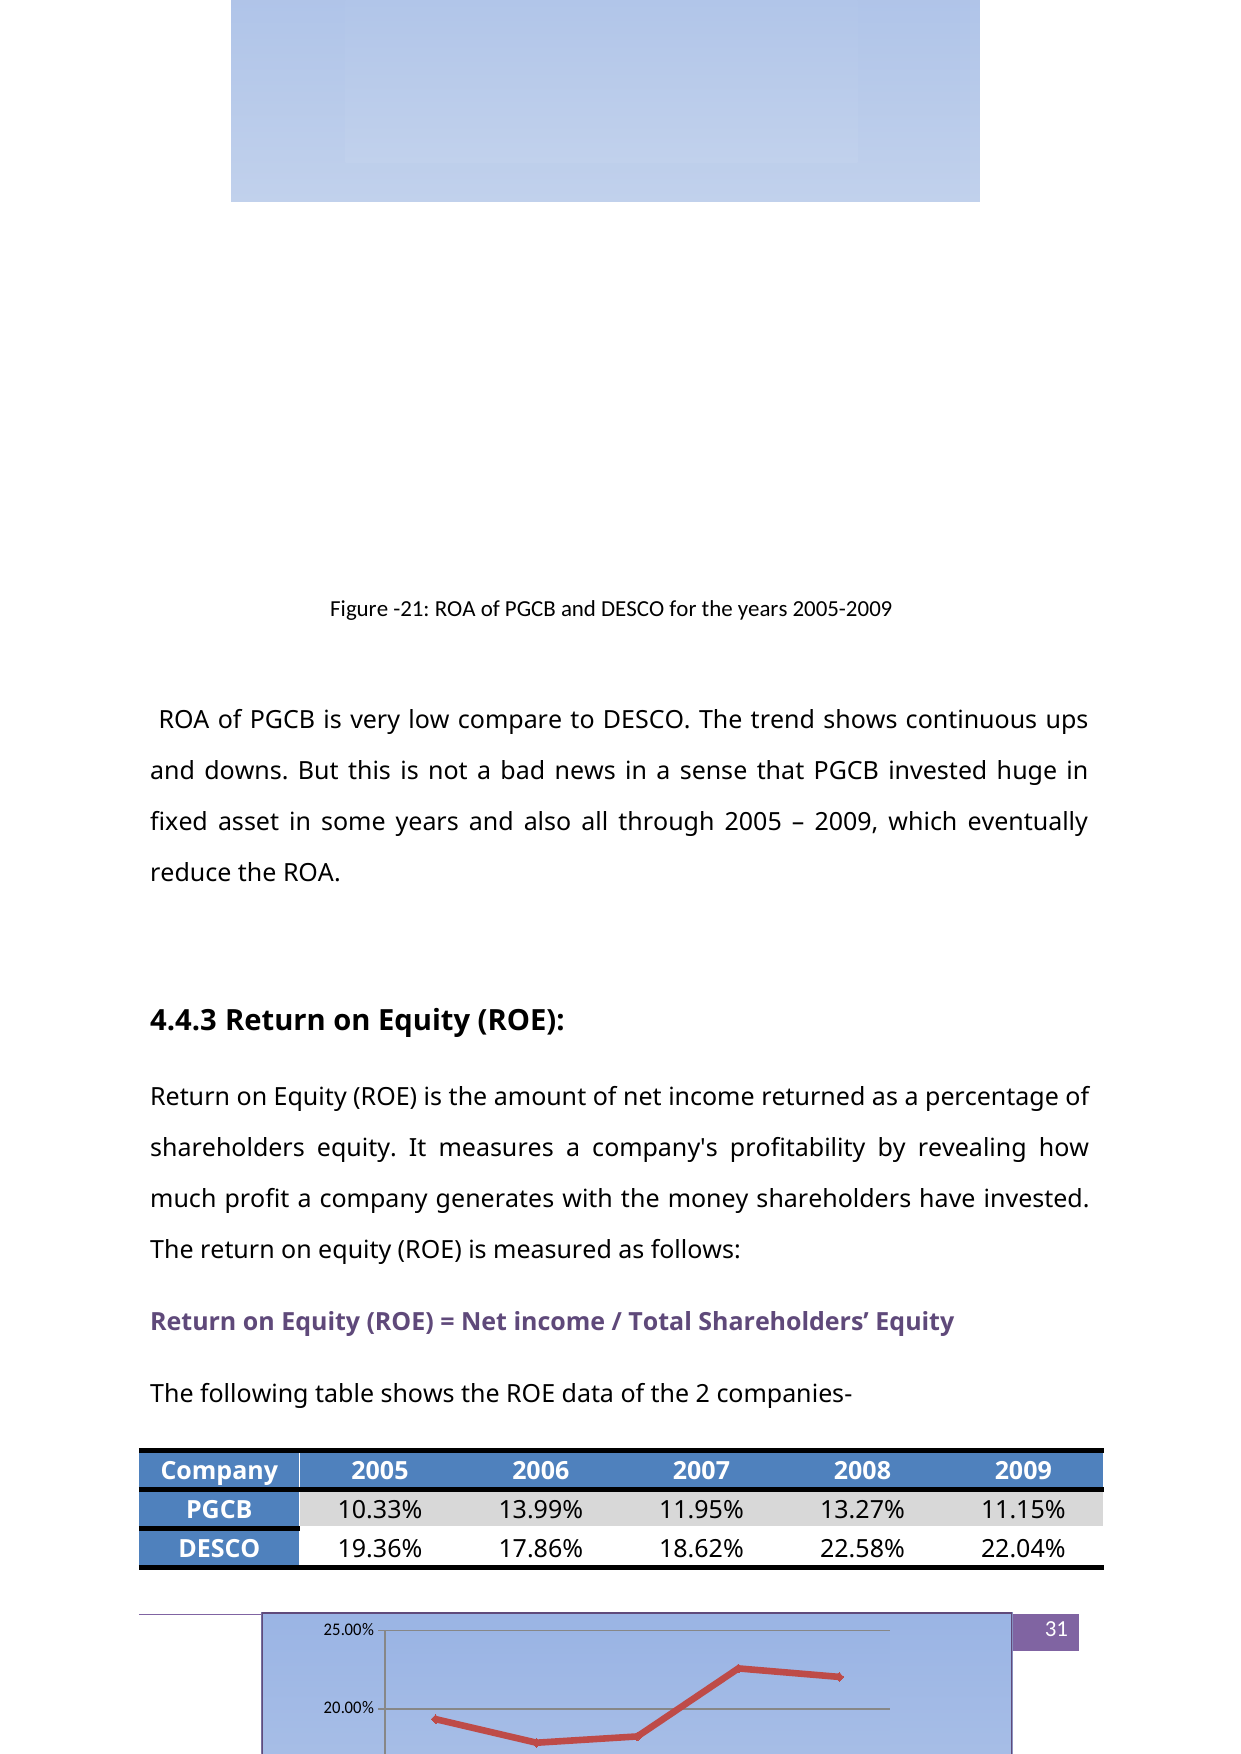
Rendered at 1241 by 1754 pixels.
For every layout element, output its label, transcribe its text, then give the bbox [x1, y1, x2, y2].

text Return on Equity (ROE) = Net income / Total Shareholders’ Equity [150, 1304, 1090, 1338]
table_cell 18.62% [621, 1526, 782, 1565]
text 4.4.3 Return on Equity (ROE): [150, 999, 1090, 1038]
table_cell 19.36% [300, 1526, 460, 1565]
table_cell 11.95% [621, 1492, 782, 1526]
table_header 2007 [621, 1453, 782, 1487]
text ROA of PGCB is very low compare to DESCO. The trend shows continuous ups and downs. But this is not a bad news in a sense that PGCB invested huge in fixed asset in some years and also all through 2005 – 2009, which eventually reduce the ROA. [150, 702, 1090, 889]
table_cell 17.86% [460, 1526, 621, 1565]
table_header 2008 [782, 1453, 943, 1487]
text The following table shows the ROE data of the 2 companies- [150, 1376, 1090, 1410]
table_cell DESCO [139, 1531, 299, 1565]
table_header 2005 [300, 1453, 460, 1487]
table_header 2009 [943, 1453, 1103, 1487]
text Return on Equity (ROE) is the amount of net income returned as a percentage of shareholders equity. It measures a company's profitability by revealing how much profit a company generates with the money shareholders have invested. The return on equity (ROE) is measured as follows: [150, 1079, 1090, 1266]
table_cell 13.27% [782, 1492, 943, 1526]
table_cell 10.33% [300, 1492, 460, 1526]
table_cell PGCB [139, 1492, 299, 1526]
table_cell 22.04% [943, 1526, 1103, 1565]
table_cell 22.58% [782, 1526, 943, 1565]
table_cell 13.99% [460, 1492, 621, 1526]
table_header 2006 [460, 1453, 621, 1487]
table_header Company [139, 1453, 299, 1487]
table_cell 11.15% [943, 1492, 1103, 1526]
